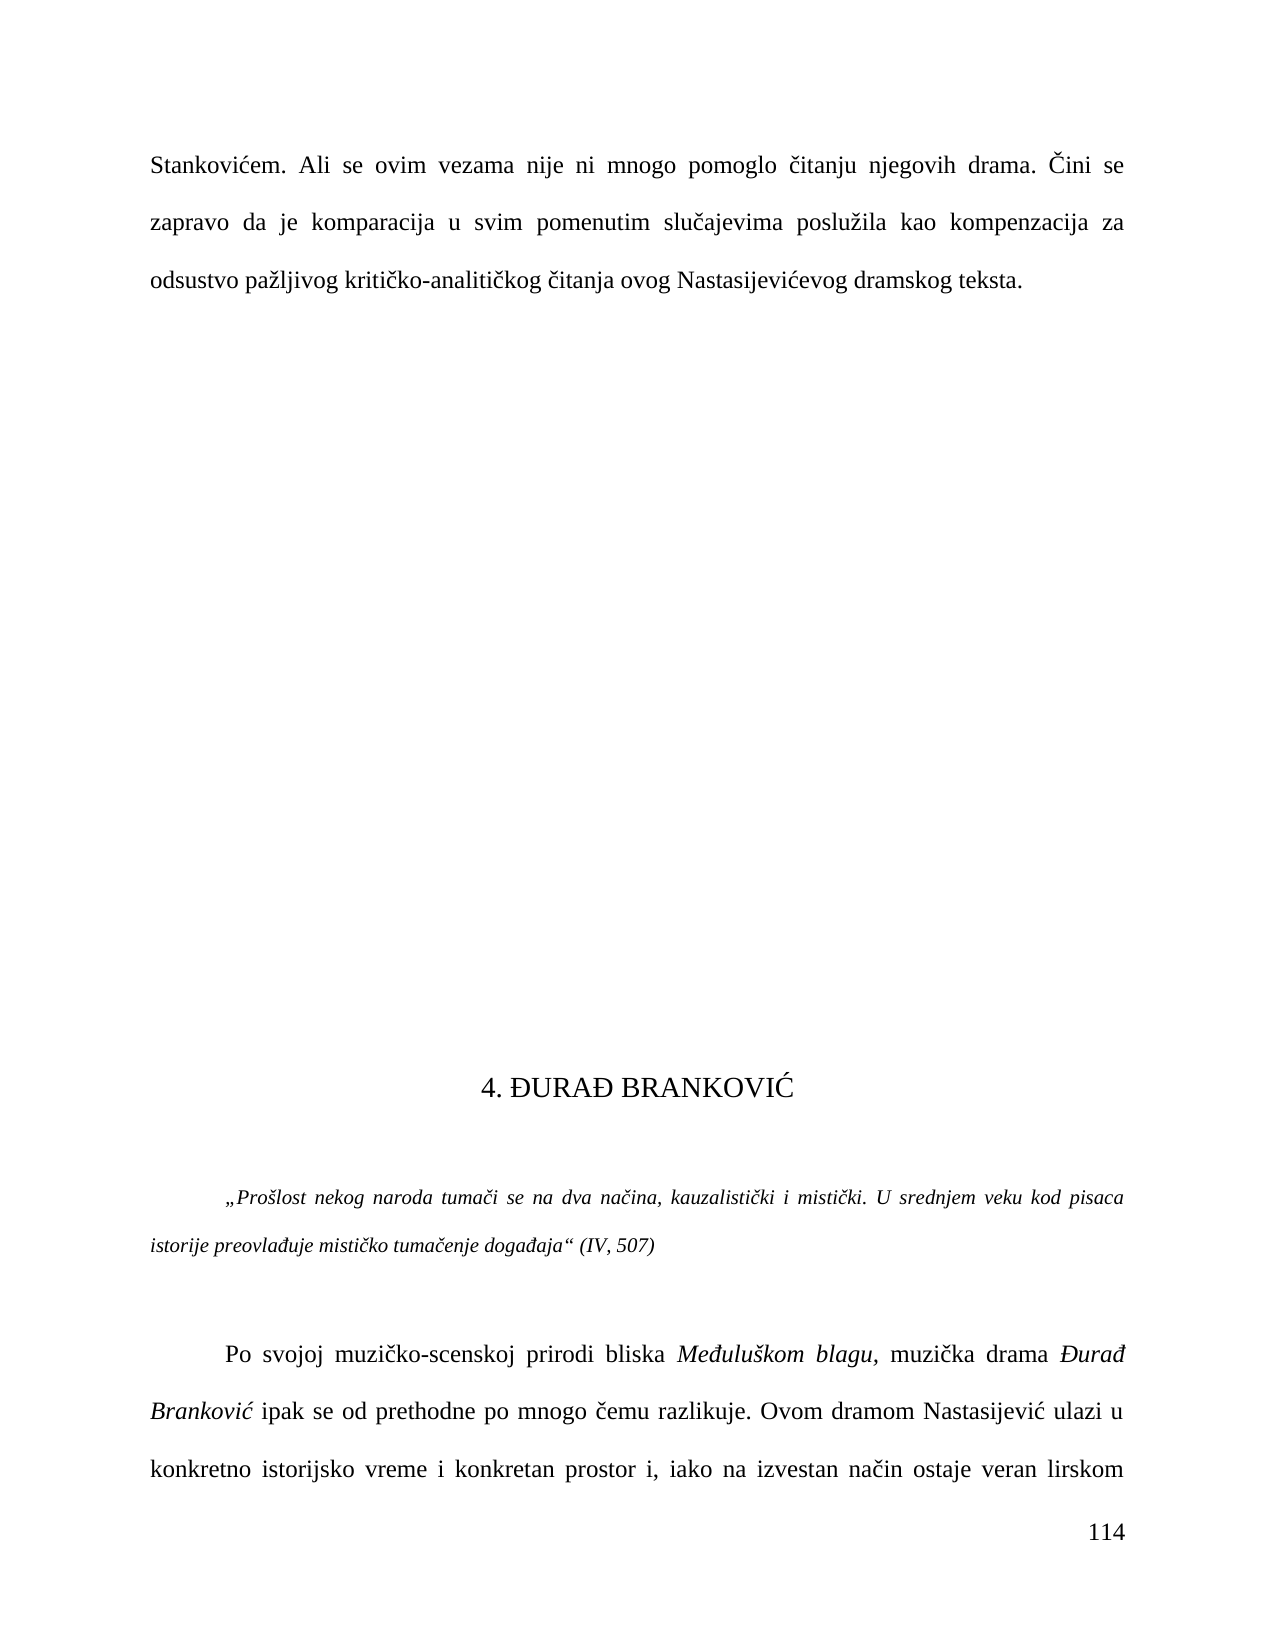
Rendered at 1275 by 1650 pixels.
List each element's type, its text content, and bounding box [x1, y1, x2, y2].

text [150, 1339, 1125, 1483]
text 4. ĐURAĐ BRANKOVIĆ [150, 1070, 1125, 1103]
text „Prošlost nekog naroda tumači se na dva načina, kauzalistički i mistički. U srednjem veku kod pisaca istorije preovlađuje mističko tumačenje događaja“ (IV, 507) [150, 1185, 1125, 1257]
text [150, 150, 1125, 294]
